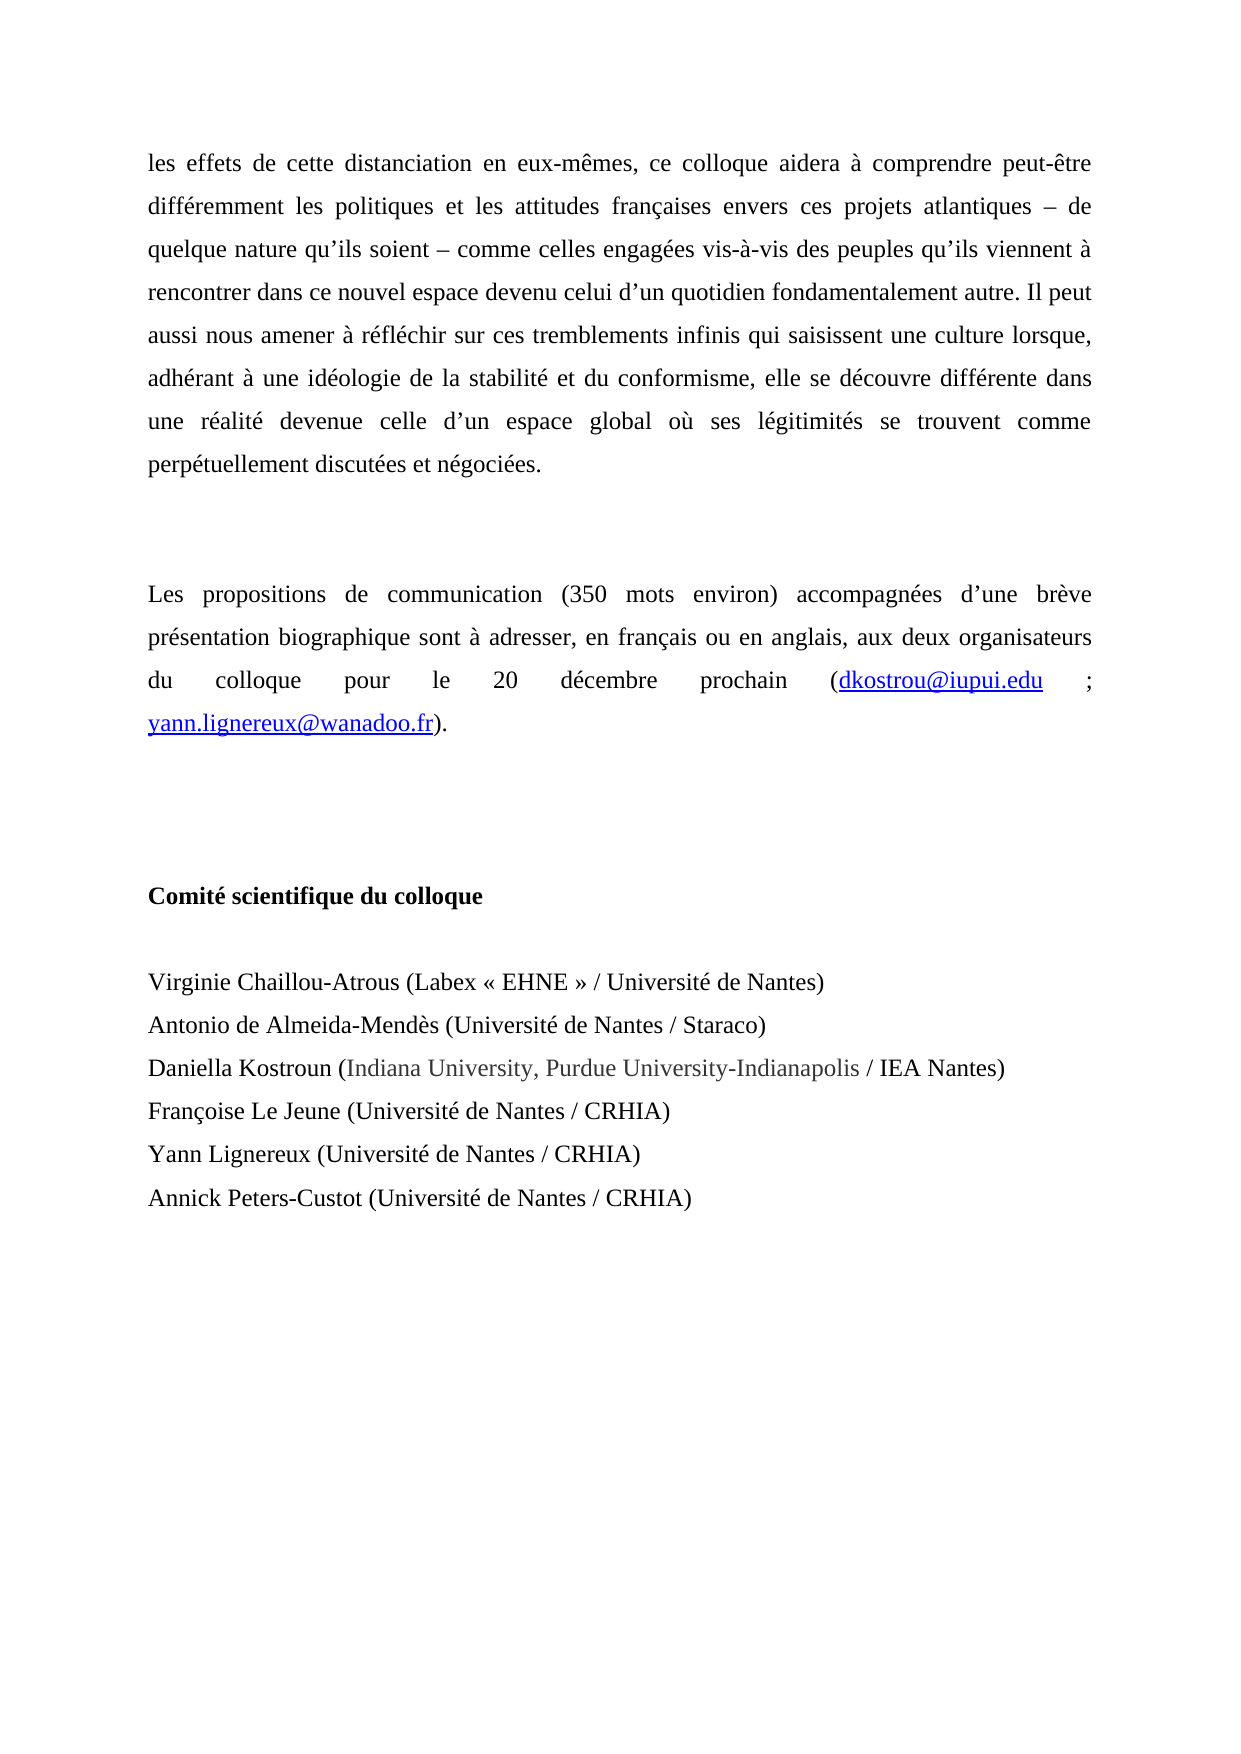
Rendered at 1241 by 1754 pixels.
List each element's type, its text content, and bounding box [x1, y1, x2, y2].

text Antonio de Almeida-Mendès (Université de Nantes / Staraco) [148, 1010, 1093, 1039]
text Françoise Le Jeune (Université de Nantes / CRHIA) [148, 1096, 1093, 1125]
text Daniella Kostroun (Indiana University, Purdue University-Indianapolis / IEA Nantes) [148, 1053, 1093, 1082]
text Les propositions de communication (350 mots environ) accompagnées d’une brève présentation biographique sont à adresser, en français ou en anglais, aux deux organisateurs du colloque pour le 20 décembre prochain (dkostrou@iupui.edu ; yann.lignereux@wanadoo.fr). [148, 579, 1093, 737]
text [148, 148, 1093, 478]
text Annick Peters-Custot (Université de Nantes / CRHIA) [148, 1183, 1093, 1211]
text Virginie Chaillou-Atrous (Labex « EHNE » / Université de Nantes) [148, 967, 1093, 996]
text Yann Lignereux (Université de Nantes / CRHIA) [148, 1139, 1093, 1168]
text Comité scientifique du colloque [148, 881, 1093, 909]
